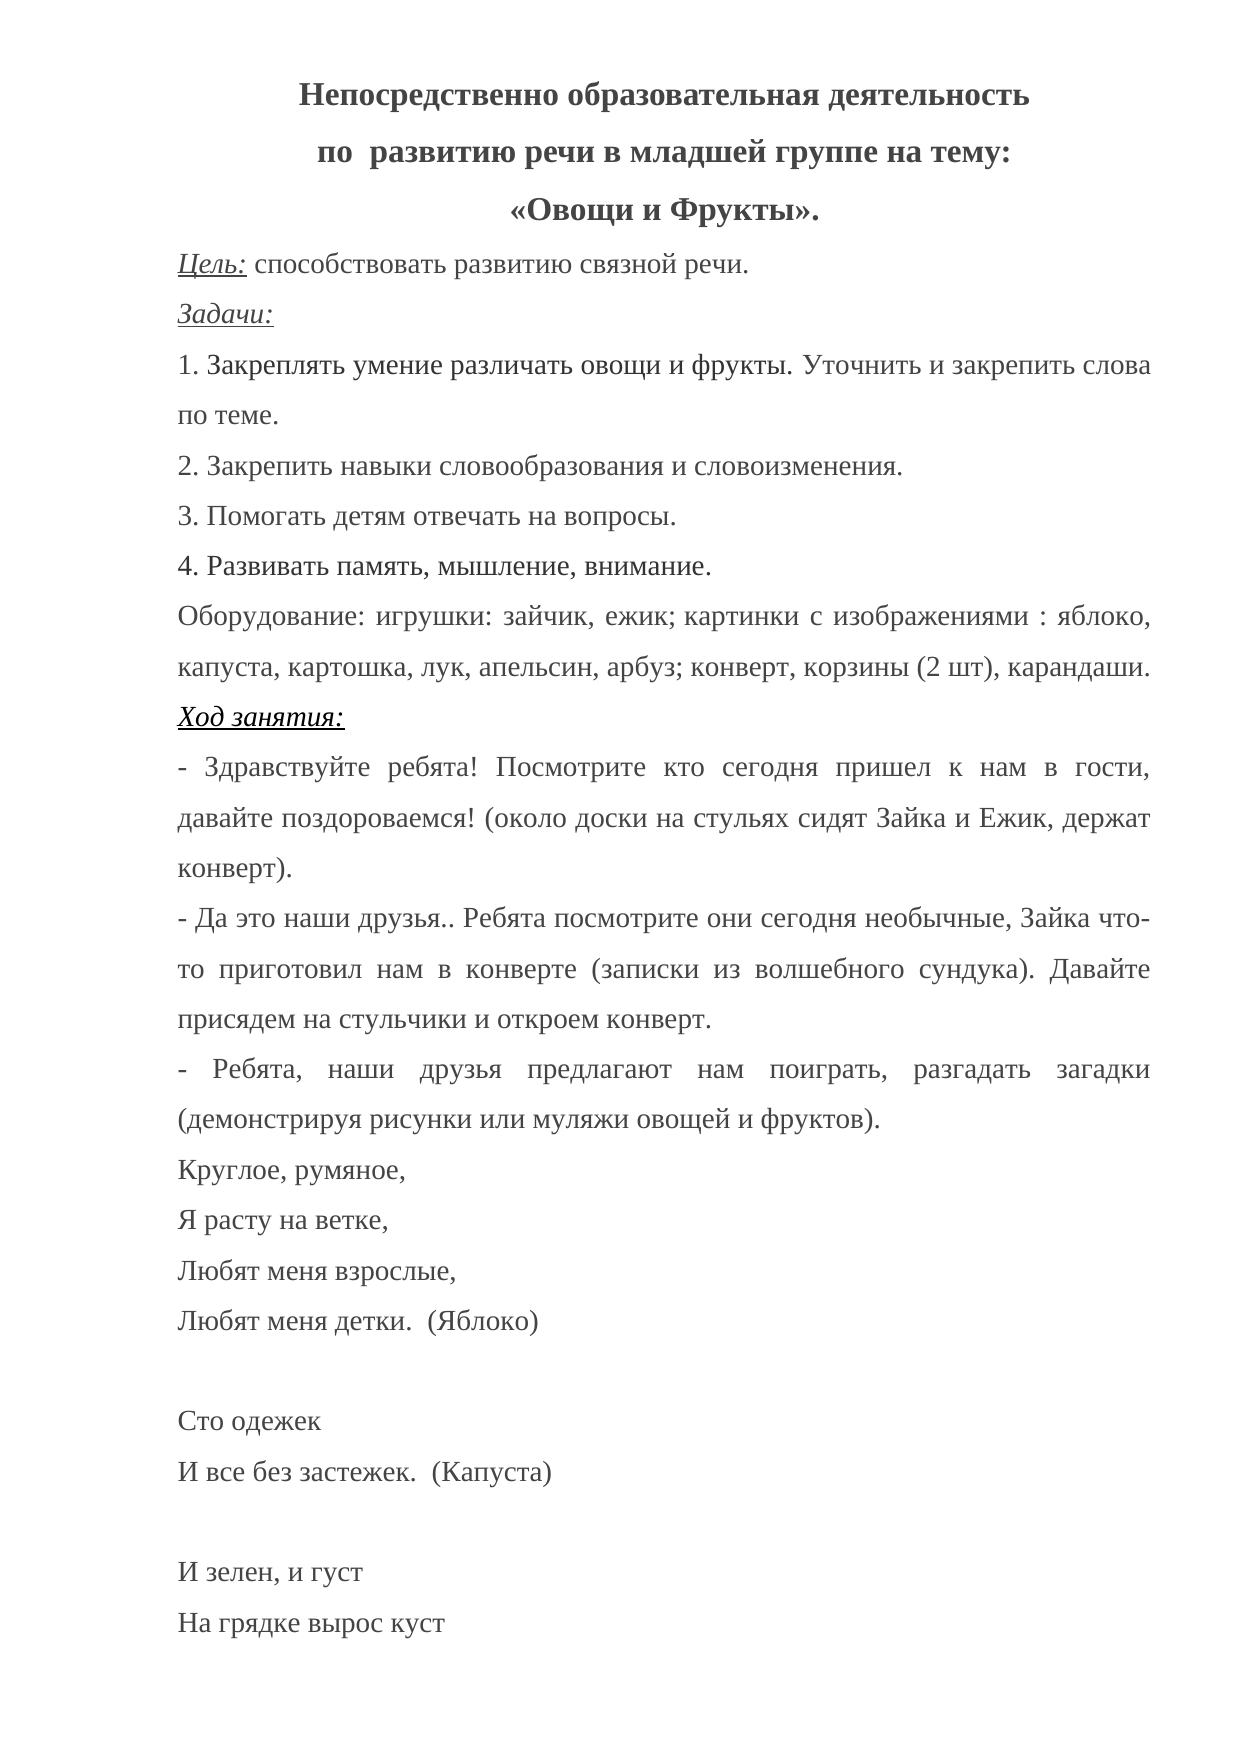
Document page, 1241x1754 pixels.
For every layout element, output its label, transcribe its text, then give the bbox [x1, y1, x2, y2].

text по развитию речи в младшей группе на тему: [177, 131, 1152, 170]
text - Ребята, наши друзья предлагают нам поиграть, разгадать загадки (демонстрируя рисунки или муляжи овощей и фруктов). [177, 1051, 1152, 1135]
text - Здравствуйте ребята! Посмотрите кто сегодня пришел к нам в гости, давайте поздороваемся! (около доски на стульях сидят Зайка и Ежик, держат конверт). [177, 749, 1152, 884]
text 4. Развивать память, мышление, внимание. [177, 548, 1152, 582]
text Круглое, румяное, [177, 1152, 1152, 1186]
text Задачи: [177, 297, 1152, 330]
text - Да это наши друзья.. Ребята посмотрите они сегодня необычные, Зайка что-то приготовил нам в конверте (записки из волшебного сундука). Давайте присядем на стульчики и откроем конверт. [177, 900, 1152, 1034]
text Любят меня детки. (Яблоко) [177, 1303, 1152, 1336]
text 2. Закрепить навыки словообразования и словоизменения. [177, 448, 1152, 481]
text Любят меня взрослые, [177, 1253, 1152, 1286]
text «Овощи и Фрукты». [177, 189, 1152, 227]
text 3. Помогать детям отвечать на вопросы. [177, 498, 1152, 531]
text Ход занятия: [177, 699, 1152, 733]
text Сто одежек [177, 1403, 1152, 1437]
text Я расту на ветке, [177, 1202, 1152, 1236]
text Цель: способствовать развитию связной речи. [177, 246, 1152, 280]
text Оборудование: игрушки: зайчик, ежик; картинки с изображениями : яблоко, капуста, картошка, лук, апельсин, арбуз; конверт, корзины (2 шт), карандаши. [177, 598, 1152, 682]
text И зелен, и густ [177, 1554, 1152, 1588]
text И все без застежек. (Капуста) [177, 1454, 1152, 1487]
text Непосредственно образовательная деятельность [177, 74, 1152, 112]
text На грядке вырос куст [177, 1605, 1152, 1638]
text 1. Закреплять умение различать овощи и фрукты. Уточнить и закрепить слова по теме. [177, 347, 1152, 431]
